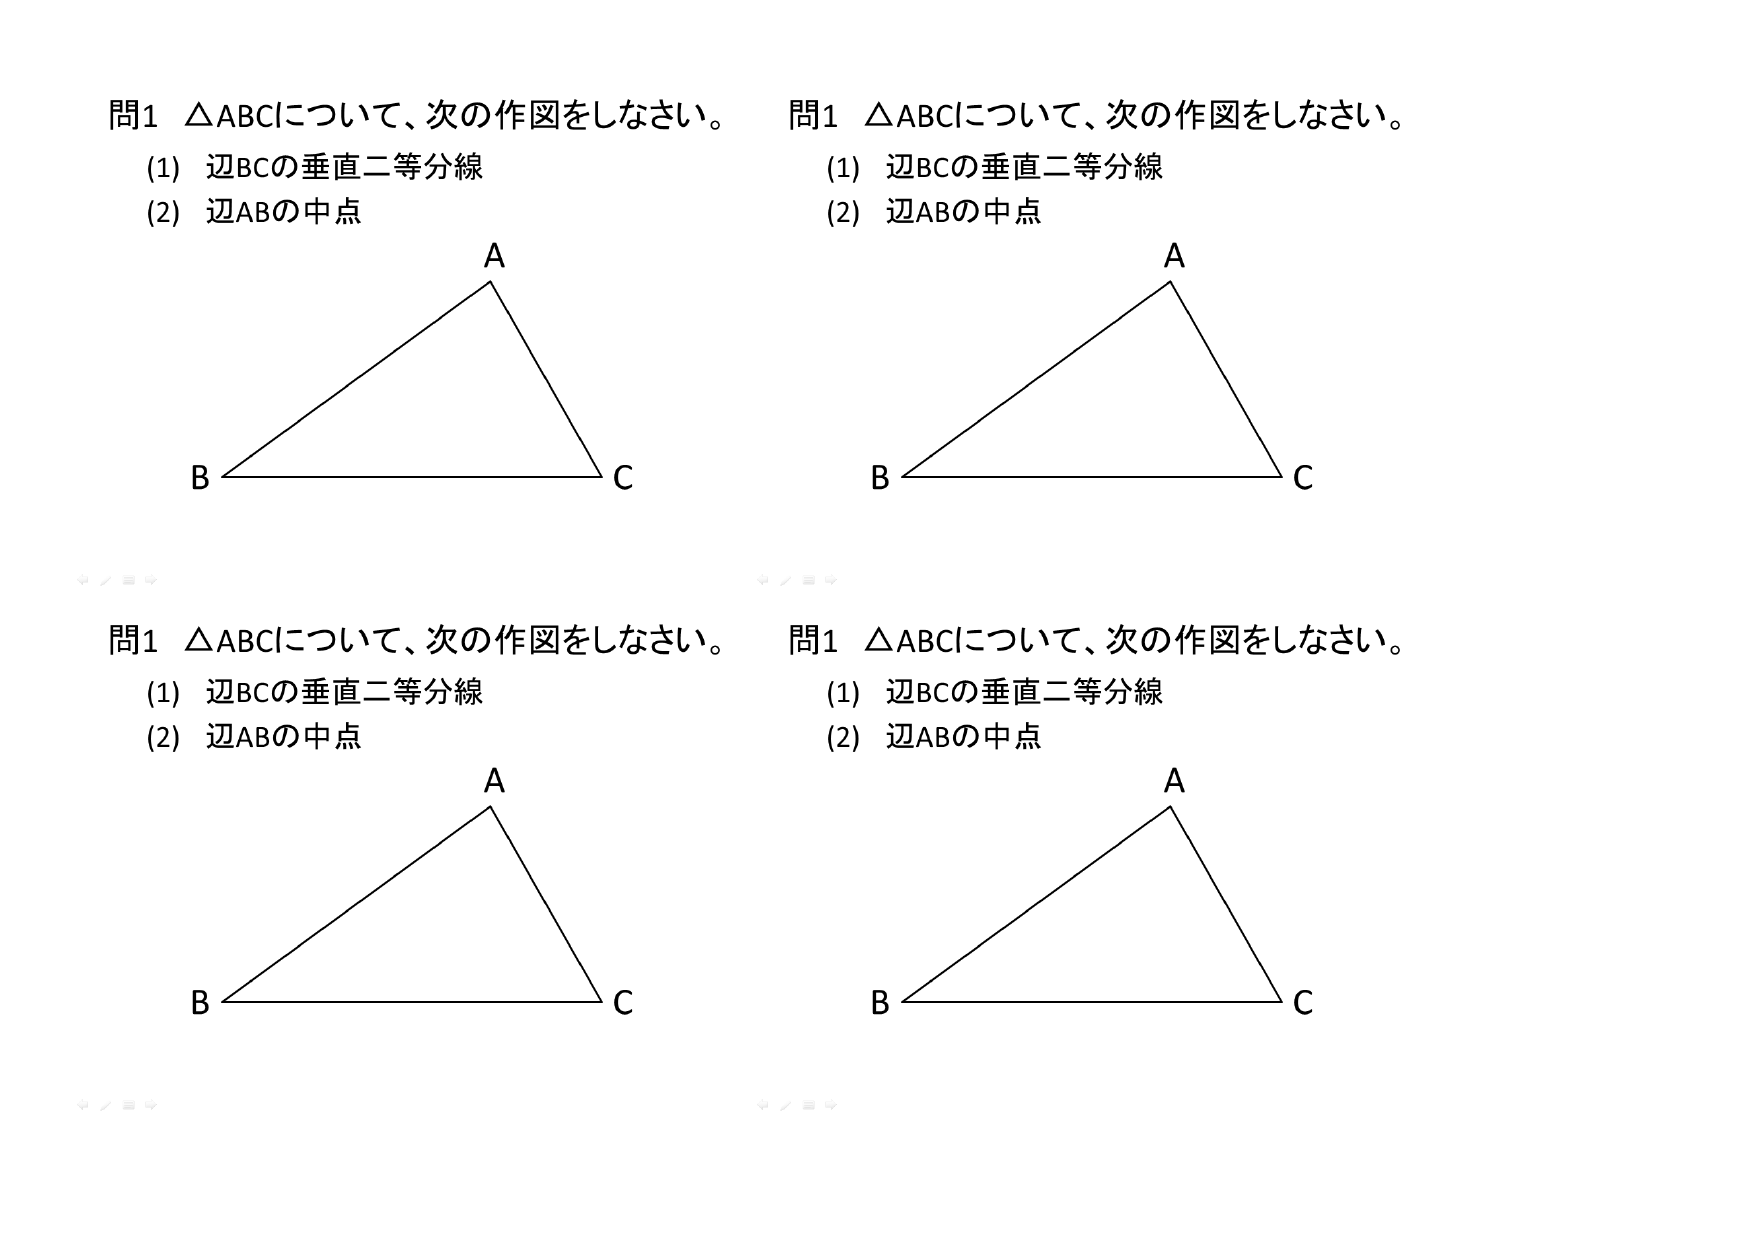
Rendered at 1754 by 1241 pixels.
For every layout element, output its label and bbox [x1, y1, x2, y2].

picture [75, 601, 1436, 1118]
picture [75, 76, 1436, 593]
